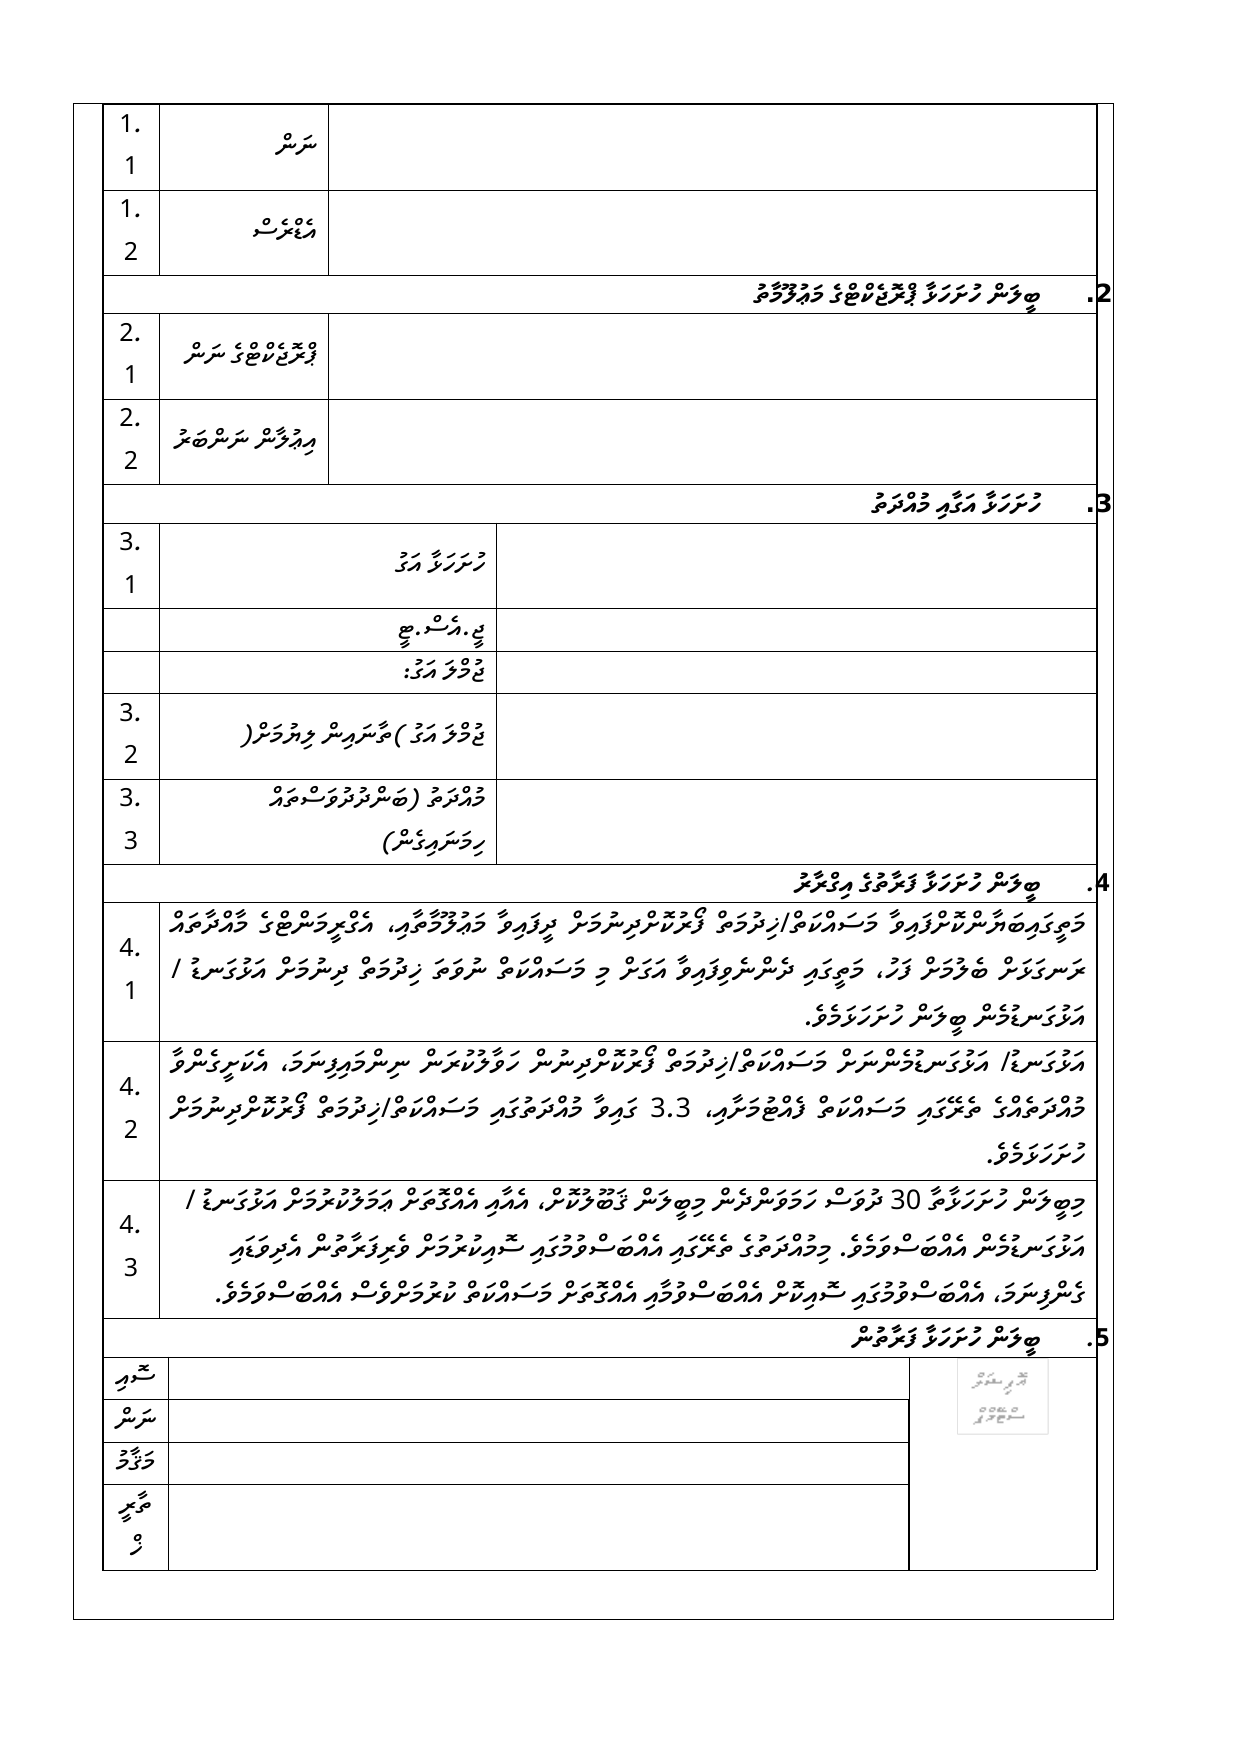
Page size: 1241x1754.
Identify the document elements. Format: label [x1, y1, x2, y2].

picture [956, 1357, 1049, 1436]
table_cell [74, 104, 1113, 1619]
